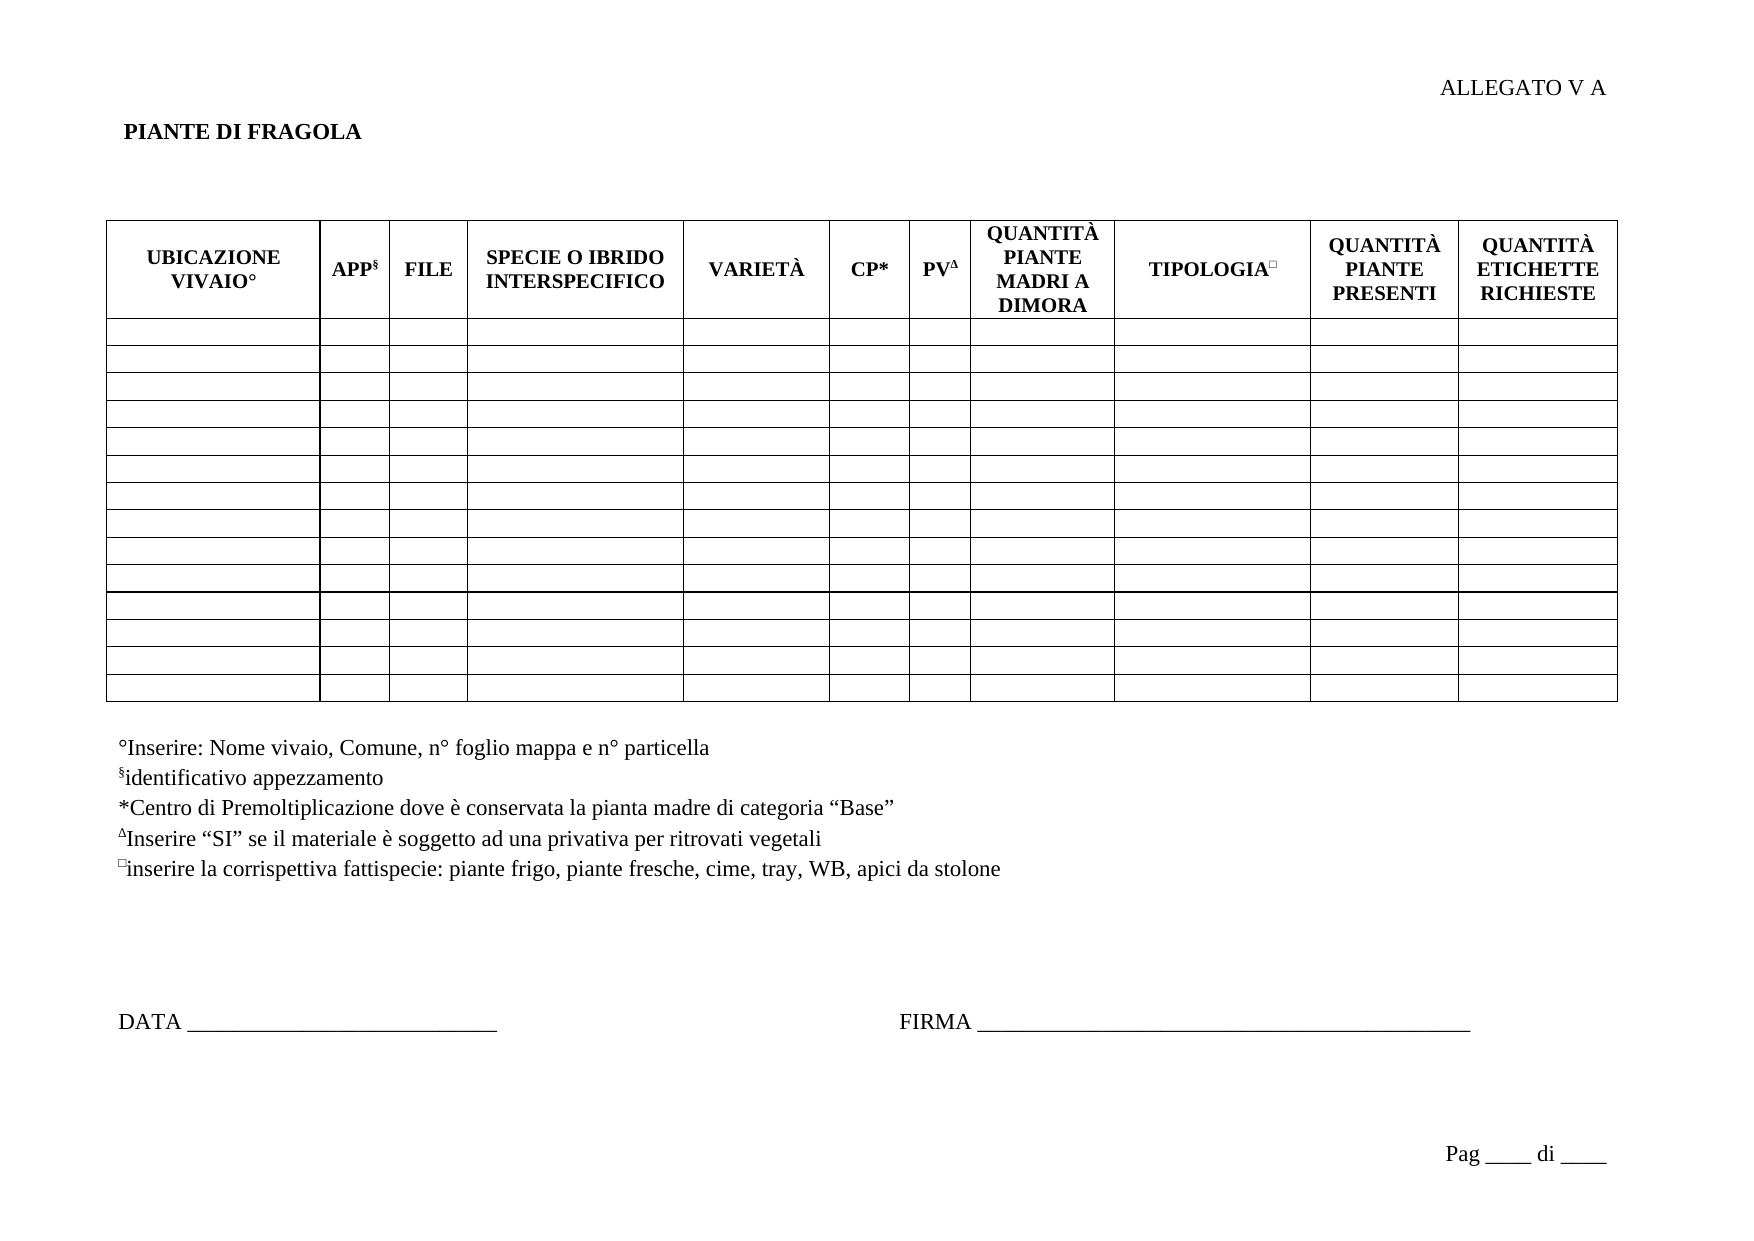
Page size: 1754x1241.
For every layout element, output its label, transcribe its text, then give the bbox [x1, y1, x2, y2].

table_cell [1459, 510, 1617, 537]
table_header QUANTITÀ PIANTE MADRI A DIMORA [971, 221, 1114, 317]
table_cell [910, 675, 970, 701]
table_cell [971, 647, 1114, 674]
table_cell [107, 620, 319, 646]
table_header FILE [390, 221, 467, 317]
table_cell [830, 538, 909, 564]
table_cell [910, 401, 970, 427]
table_cell [830, 593, 909, 619]
table_cell [390, 428, 467, 454]
table_cell [830, 346, 909, 372]
table_cell [1115, 483, 1310, 509]
table_cell [321, 346, 389, 372]
table_cell [1459, 675, 1617, 701]
table_cell [910, 593, 970, 619]
table_cell [971, 346, 1114, 372]
table_header UBICAZIONE VIVAIO° [107, 221, 319, 317]
table_cell [1311, 401, 1458, 427]
table_cell [468, 428, 683, 454]
table_cell [390, 373, 467, 400]
table_cell [1459, 428, 1617, 454]
table_header PV∆ [910, 221, 970, 317]
table_cell [468, 483, 683, 509]
table_cell [971, 593, 1114, 619]
table_cell [830, 565, 909, 591]
table_cell [107, 675, 319, 701]
table_cell [1459, 456, 1617, 482]
table_cell [321, 620, 389, 646]
table_cell [390, 319, 467, 345]
table_cell [1311, 373, 1458, 400]
table_cell [684, 428, 829, 454]
table_cell [1115, 620, 1310, 646]
table_cell [390, 346, 467, 372]
table_cell [910, 538, 970, 564]
table_cell [684, 538, 829, 564]
table_cell [1459, 319, 1617, 345]
text §identificativo appezzamento [118, 764, 1606, 791]
table_cell [107, 483, 319, 509]
table_cell [390, 647, 467, 674]
table_cell [321, 647, 389, 674]
table_cell [1459, 565, 1617, 591]
table_cell [321, 510, 389, 537]
table_cell [107, 346, 319, 372]
table_cell [1311, 675, 1458, 701]
table_cell [684, 483, 829, 509]
table_cell [684, 593, 829, 619]
table_cell [321, 373, 389, 400]
table_cell [1115, 401, 1310, 427]
table_cell [468, 620, 683, 646]
text *Centro di Premoltiplicazione dove è conservata la pianta madre di categoria “Base” [118, 794, 1606, 821]
table_cell [1459, 538, 1617, 564]
table_cell [1459, 647, 1617, 674]
table_cell [321, 538, 389, 564]
table_header CP* [830, 221, 909, 317]
table_cell [468, 346, 683, 372]
table_cell [1311, 456, 1458, 482]
table_cell [684, 319, 829, 345]
table_cell [1311, 483, 1458, 509]
table_cell [390, 483, 467, 509]
table_cell [910, 647, 970, 674]
table_cell [971, 675, 1114, 701]
table_cell [910, 319, 970, 345]
table_cell [830, 428, 909, 454]
table_cell [321, 401, 389, 427]
table_cell [107, 565, 319, 591]
table_cell [468, 401, 683, 427]
table_cell [321, 565, 389, 591]
table_cell [1115, 675, 1310, 701]
table_cell [1459, 401, 1617, 427]
table_cell [1311, 428, 1458, 454]
table_cell [971, 538, 1114, 564]
table_cell [830, 647, 909, 674]
table_cell [321, 456, 389, 482]
table_cell [971, 510, 1114, 537]
table_cell [468, 538, 683, 564]
table_cell [1311, 620, 1458, 646]
table_header APP§ [321, 221, 389, 317]
table_cell [830, 373, 909, 400]
text °Inserire: Nome vivaio, Comune, n° foglio mappa e n° particella [118, 734, 1606, 760]
table_cell [971, 483, 1114, 509]
table_cell [910, 346, 970, 372]
table_cell [1459, 373, 1617, 400]
table_cell [1459, 593, 1617, 619]
table_cell [971, 565, 1114, 591]
table_cell [1115, 346, 1310, 372]
table_cell [684, 401, 829, 427]
table_cell [971, 428, 1114, 454]
table_cell [1311, 538, 1458, 564]
table_cell [910, 373, 970, 400]
table_cell [1459, 483, 1617, 509]
table_cell [390, 593, 467, 619]
table_cell [684, 647, 829, 674]
table_cell [468, 565, 683, 591]
table_cell [910, 456, 970, 482]
table_cell [830, 319, 909, 345]
table_cell [107, 401, 319, 427]
table_cell [1311, 593, 1458, 619]
table_cell [971, 456, 1114, 482]
table_cell [1311, 565, 1458, 591]
table_cell [321, 483, 389, 509]
table_cell [684, 675, 829, 701]
table_cell [1311, 510, 1458, 537]
text □inserire la corrispettiva fattispecie: piante frigo, piante fresche, cime, tray, WB, apici da stolone [118, 855, 1606, 881]
table_cell [321, 675, 389, 701]
table_cell [468, 647, 683, 674]
table_cell [1115, 456, 1310, 482]
table_cell [910, 565, 970, 591]
table_cell [321, 593, 389, 619]
table_header TIPOLOGIA□ [1115, 221, 1310, 317]
table_header SPECIE O IBRIDO INTERSPECIFICO [468, 221, 683, 317]
table_cell [684, 373, 829, 400]
table_cell [390, 565, 467, 591]
table_cell [830, 620, 909, 646]
table_cell [468, 319, 683, 345]
table_cell [390, 675, 467, 701]
table_cell [468, 456, 683, 482]
table_cell [468, 593, 683, 619]
table_cell [1115, 538, 1310, 564]
table_cell [910, 620, 970, 646]
table_cell [1311, 319, 1458, 345]
table_cell [971, 319, 1114, 345]
table_cell [971, 401, 1114, 427]
table_cell [468, 675, 683, 701]
table_header QUANTITÀ ETICHETTE RICHIESTE [1459, 221, 1617, 317]
table_cell [971, 373, 1114, 400]
table_cell [1311, 346, 1458, 372]
table_cell [107, 593, 319, 619]
table_cell [390, 538, 467, 564]
table_cell [390, 620, 467, 646]
table_header QUANTITÀ PIANTE PRESENTI [1311, 221, 1458, 317]
table_cell [107, 319, 319, 345]
table_cell [830, 456, 909, 482]
table_cell [468, 510, 683, 537]
table_cell [684, 565, 829, 591]
table_cell [390, 401, 467, 427]
table_cell [1115, 593, 1310, 619]
table_cell [1115, 510, 1310, 537]
table_cell [1115, 565, 1310, 591]
table_cell [684, 346, 829, 372]
table_cell [910, 483, 970, 509]
table_cell [1115, 647, 1310, 674]
table_cell [830, 675, 909, 701]
table_cell [468, 373, 683, 400]
table_cell [910, 510, 970, 537]
table_cell [830, 510, 909, 537]
table_cell [830, 483, 909, 509]
table_cell [107, 510, 319, 537]
table_cell [1115, 428, 1310, 454]
table_cell [830, 401, 909, 427]
table_cell [1115, 373, 1310, 400]
table_cell [910, 428, 970, 454]
text ∆Inserire “SI” se il materiale è soggetto ad una privativa per ritrovati vegetali [118, 824, 1606, 851]
table_cell [1459, 346, 1617, 372]
table_header VARIETÀ [684, 221, 829, 317]
table_cell [684, 510, 829, 537]
table_cell [107, 647, 319, 674]
table_cell [107, 428, 319, 454]
table_cell [107, 373, 319, 400]
table_cell [321, 319, 389, 345]
table_cell [1115, 319, 1310, 345]
table_cell [107, 538, 319, 564]
table_cell [684, 456, 829, 482]
table_cell [684, 620, 829, 646]
table_cell [390, 456, 467, 482]
text DATA ___________________________ FIRMA ___________________________________________ [118, 1008, 825, 1034]
table_cell [1459, 620, 1617, 646]
table_cell [107, 456, 319, 482]
table_cell [321, 428, 389, 454]
table_cell [390, 510, 467, 537]
table_cell [971, 620, 1114, 646]
table_cell [1311, 647, 1458, 674]
